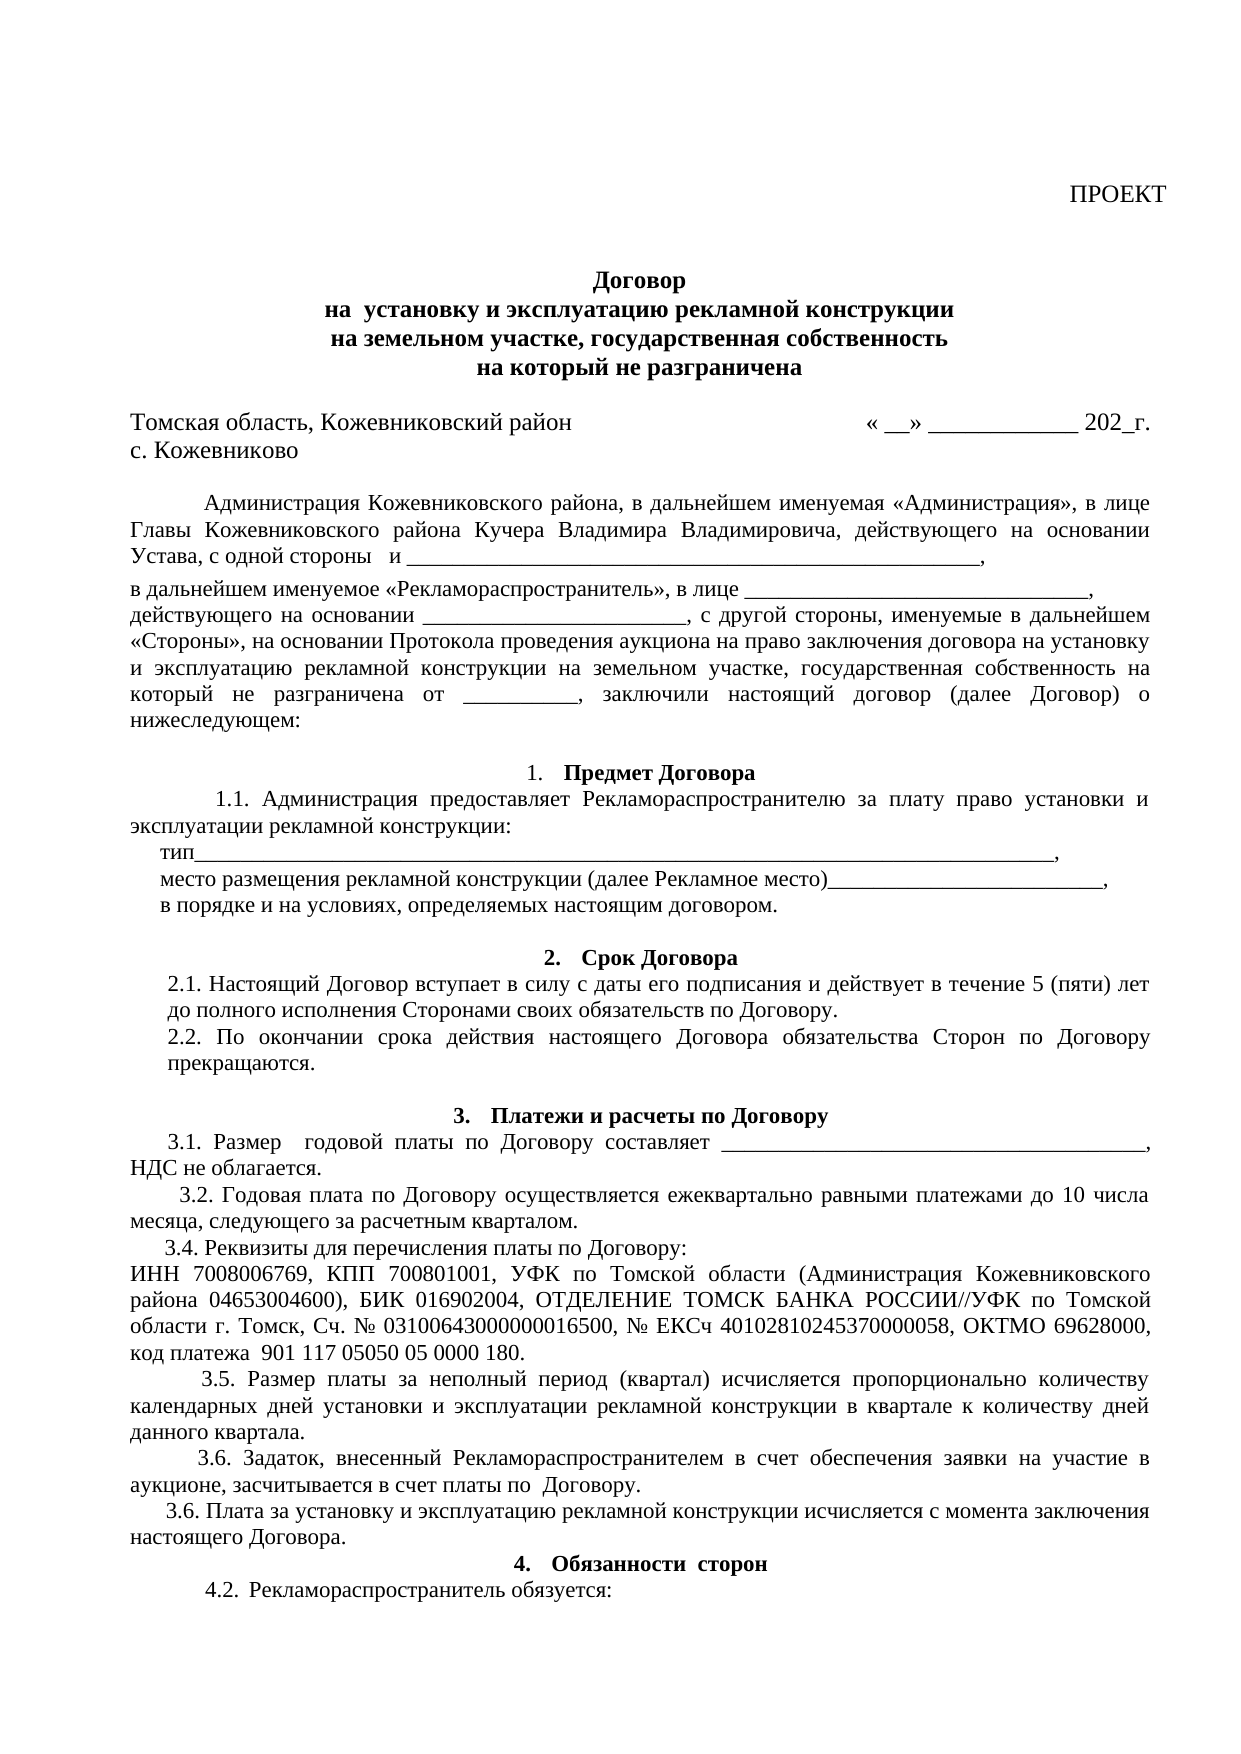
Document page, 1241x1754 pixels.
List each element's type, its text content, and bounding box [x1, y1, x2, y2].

text тип___________________________________________________________________________, [130, 838, 1152, 864]
text 3.1. Размер годовой платы по Договору составляет _____________________________________, НДС не облагается. [130, 1128, 1152, 1181]
text 3.5. Размер платы за неполный период (квартал) исчисляется пропорционально количеству календарных дней установки и эксплуатации рекламной конструкции в квартале к количеству дней данного квартала. [130, 1365, 1152, 1444]
text 3.6. Задаток, внесенный Рекламораспространителем в счет обеспечения заявки на участие в аукционе, засчитывается в счет платы по Договору. [130, 1444, 1152, 1497]
text в порядке и на условиях, определяемых настоящим договором. [130, 891, 1152, 917]
text 3.2. Годовая плата по Договору осуществляется ежеквартально равными платежами до 10 числа месяца, следующего за расчетным кварталом. [130, 1181, 1152, 1233]
text место размещения рекламной конструкции (далее Рекламное место)________________________, [130, 864, 1152, 891]
text Договор [130, 266, 1149, 294]
text ИНН 7008006769, КПП 700801001, УФК по Томской области (Администрация Кожевниковского района 04653004600), БИК 016902004, ОТДЕЛЕНИЕ ТОМСК БАНКА РОССИИ//УФК по Томской области г. Томск, Сч. № 03100643000000016500, № ЕКСч 40102810245370000058, ОКТМО 69628000, код платежа 901 117 05050 05 0000 180. [130, 1260, 1152, 1365]
list Рекламораспространитель обязуется: [205, 1576, 1152, 1602]
list Срок Договора [130, 944, 1152, 970]
list 2.2. По окончании срока действия настоящего Договора обязательства Сторон по Договору прекращаются. [130, 1023, 1152, 1075]
text Администрация Кожевниковского района, в дальнейшем именуемая «Администрация», в лице Главы Кожевниковского района Кучера Владимира Владимировича, действующего на основании Устава, с одной стороны и __________________________________________________, [130, 489, 1152, 568]
text на который не разграничена [130, 352, 1149, 381]
text в дальнейшем именуемое «Рекламораспространитель», в лице ______________________________, [130, 575, 1152, 601]
text 3.6. Плата за установку и эксплуатацию рекламной конструкции исчисляется с момента заключения настоящего Договора. [130, 1497, 1152, 1550]
list Обязанности сторон [130, 1550, 1152, 1576]
list 2.1. Настоящий Договор вступает в силу с даты его подписания и действует в течение 5 (пяти) лет до полного исполнения Сторонами своих обязательств по Договору. [130, 970, 1152, 1023]
text Томская область, Кожевниковский район « __» ____________ 202_г. [130, 407, 1152, 436]
text 3.4. Реквизиты для перечисления платы по Договору: [130, 1233, 1152, 1260]
text на установку и эксплуатацию рекламной конструкции [130, 294, 1149, 323]
text действующего на основании _______________________, с другой стороны, именуемые в дальнейшем «Стороны», на основании Протокола проведения аукциона на право заключения договора на установку и эксплуатацию рекламной конструкции на земельном участке, государственная собственность на который не разграничена от __________, заключили настоящий договор (далее Договор) о нижеследующем: [130, 601, 1152, 733]
text 1.1. Администрация предоставляет Рекламораспространителю за плату право установки и эксплуатации рекламной конструкции: [130, 786, 1152, 838]
text с. Кожевниково [130, 436, 1152, 464]
list Предмет Договора [130, 759, 1152, 786]
text ПРОЕКТ [130, 179, 1166, 208]
list Платежи и расчеты по Договору [130, 1102, 1152, 1128]
text на земельном участке, государственная собственность [130, 323, 1149, 352]
